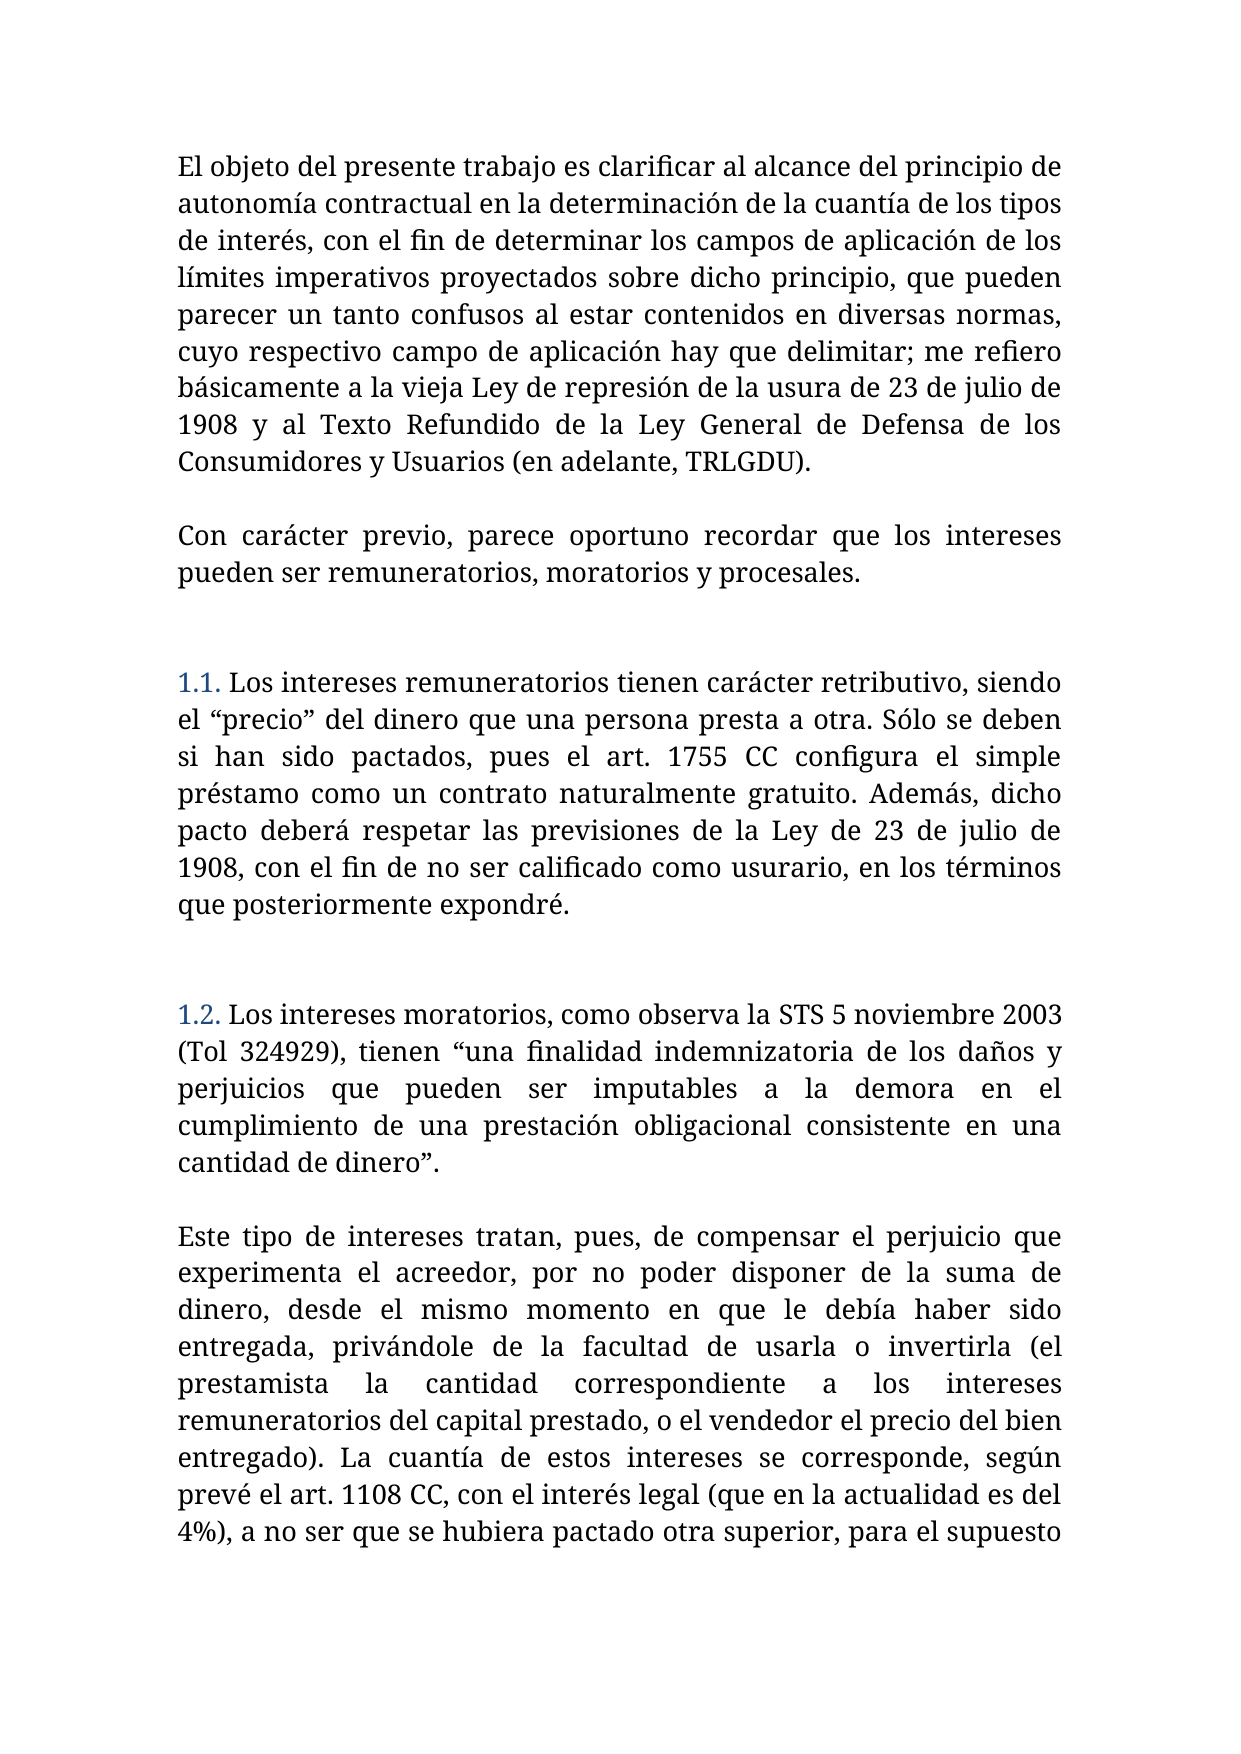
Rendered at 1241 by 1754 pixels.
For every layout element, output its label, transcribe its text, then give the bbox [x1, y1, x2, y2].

text El objeto del presente trabajo es clarificar al alcance del principio de autonomía contractual en la determinación de la cuantía de los tipos de interés, con el fin de determinar los campos de aplicación de los límites imperativos proyectados sobre dicho principio, que pueden parecer un tanto confusos al estar contenidos en diversas normas, cuyo respectivo campo de aplicación hay que delimitar; me refiero básicamente a la vieja Ley de represión de la usura de 23 de julio de 1908 y al Texto Refundido de la Ley General de Defensa de los Consumidores y Usuarios (en adelante, TRLGDU). [177, 148, 1063, 479]
text 1.1. Los intereses remuneratorios tienen carácter retributivo, siendo el “precio” del dinero que una persona presta a otra. Sólo se deben si han sido pactados, pues el art. 1755 CC configura el simple préstamo como un contrato naturalmente gratuito. Además, dicho pacto deberá respetar las previsiones de la Ley de 23 de julio de 1908, con el fin de no ser calificado como usurario, en los términos que posteriormente expondré. [177, 664, 1063, 922]
text Con carácter previo, parece oportuno recordar que los intereses pueden ser remuneratorios, moratorios y procesales. [177, 516, 1063, 590]
text 1.2. Los intereses moratorios, como observa la STS 5 noviembre 2003 (Tol 324929), tienen “una finalidad indemnizatoria de los daños y perjuicios que pueden ser imputables a la demora en el cumplimiento de una prestación obligacional consistente en una cantidad de dinero”. [177, 996, 1063, 1180]
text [177, 1217, 1063, 1549]
